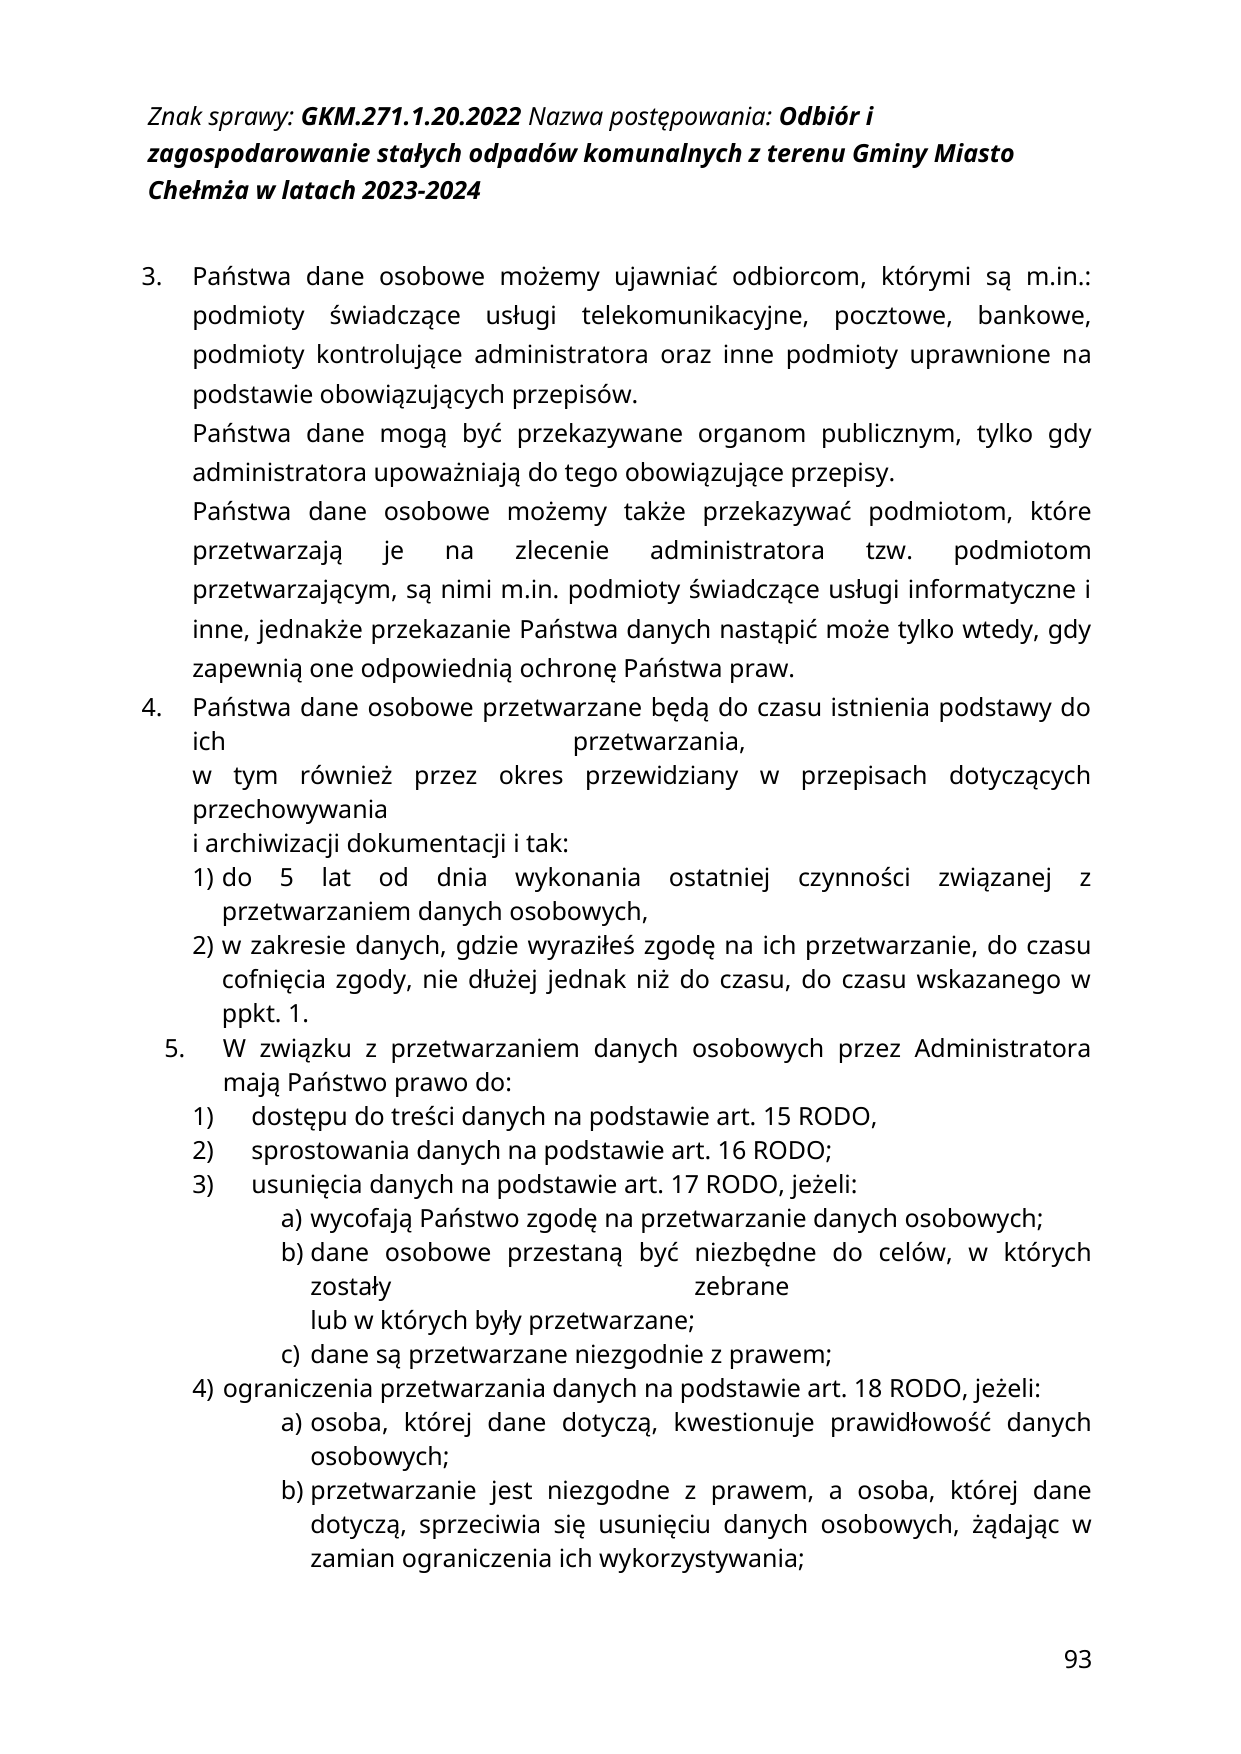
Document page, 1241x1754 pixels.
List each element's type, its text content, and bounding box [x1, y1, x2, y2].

list w zakresie danych, gdzie wyraziłeś zgodę na ich przetwarzanie, do czasu cofnięcia zgody, nie dłużej jednak niż do czasu, do czasu wskazanego w ppkt. 1. [192, 928, 1092, 1030]
list osoba, której dane dotyczą, kwestionuje prawidłowość danych osobowych; [281, 1405, 1092, 1473]
list wycofają Państwo zgodę na przetwarzanie danych osobowych; [281, 1201, 1092, 1234]
list dane osobowe przestaną być niezbędne do celów, w których zostały zebrane lub w których były przetwarzane; [281, 1234, 1092, 1337]
list sprostowania danych na podstawie art. 16 RODO; [192, 1132, 1107, 1166]
list dostępu do treści danych na podstawie art. 15 RODO, [192, 1098, 1107, 1132]
text Państwa dane osobowe możemy także przekazywać podmiotom, które przetwarzają je na zlecenie administratora tzw. podmiotom przetwarzającym, są nimi m.in. podmioty świadczące usługi informatyczne i inne, jednakże przekazanie Państwa danych nastąpić może tylko wtedy, gdy zapewnią one odpowiednią ochronę Państwa praw. [192, 494, 1092, 684]
list ograniczenia przetwarzania danych na podstawie art. 18 RODO, jeżeli: [192, 1371, 1092, 1405]
list Państwa dane osobowe przetwarzane będą do czasu istnienia podstawy do ich przetwarzania, w tym również przez okres przewidziany w przepisach dotyczących przechowywania i archiwizacji dokumentacji i tak: [162, 689, 1092, 860]
list do 5 lat od dnia wykonania ostatniej czynności związanej z przetwarzaniem danych osobowych, [192, 860, 1092, 928]
list usunięcia danych na podstawie art. 17 RODO, jeżeli: [192, 1166, 1107, 1201]
text Państwa dane mogą być przekazywane organom publicznym, tylko gdy administratora upoważniają do tego obowiązujące przepisy. [192, 415, 1092, 489]
list dane są przetwarzane niezgodnie z prawem; [281, 1337, 1092, 1371]
list Państwa dane osobowe możemy ujawniać odbiorcom, którymi są m.in.: podmioty świadczące usługi telekomunikacyjne, pocztowe, bankowe, podmioty kontrolujące administratora oraz inne podmioty uprawnione na podstawie obowiązujących przepisów. [162, 259, 1092, 410]
list przetwarzanie jest niezgodne z prawem, a osoba, której dane dotyczą, sprzeciwia się usunięciu danych osobowych, żądając w zamian ograniczenia ich wykorzystywania; [281, 1473, 1092, 1575]
list W związku z przetwarzaniem danych osobowych przez Administratora mają Państwo prawo do: [185, 1030, 1092, 1098]
